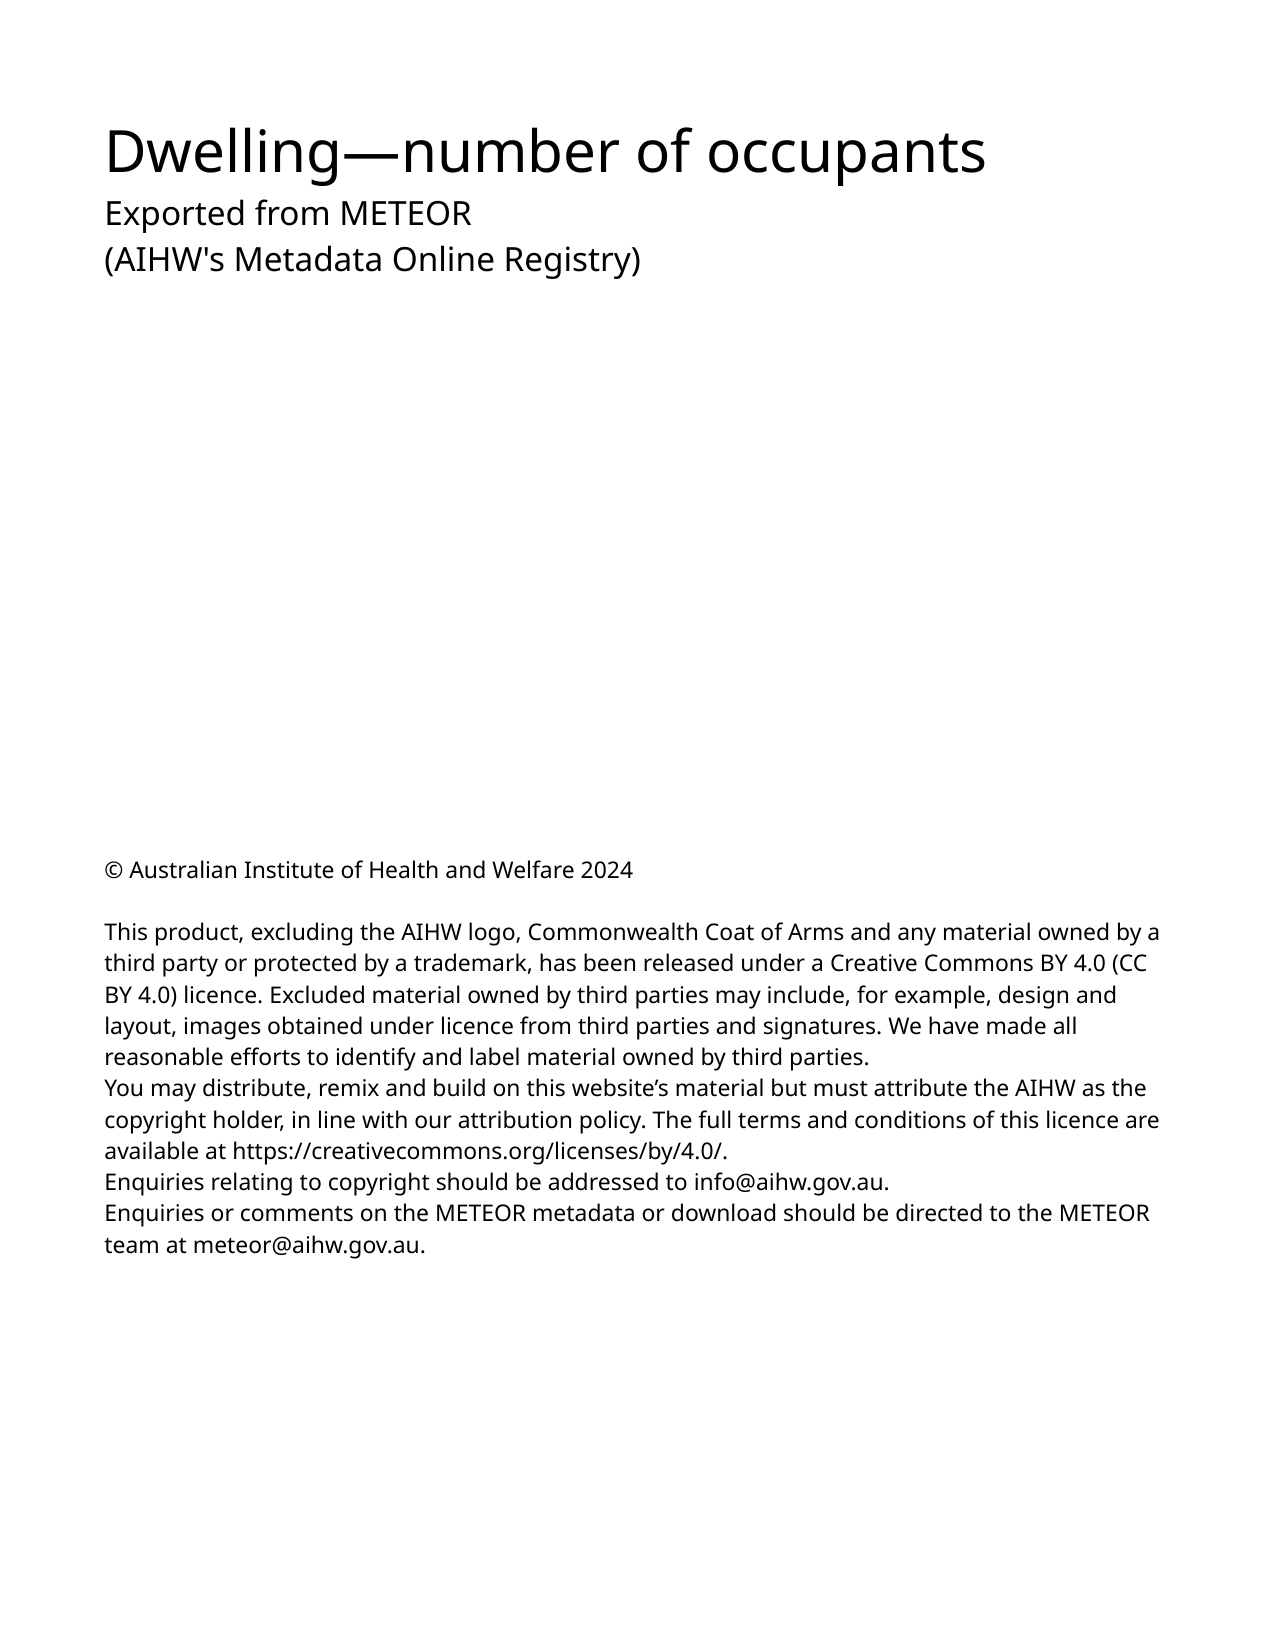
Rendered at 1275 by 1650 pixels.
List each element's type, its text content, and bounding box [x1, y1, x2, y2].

text Enquiries relating to copyright should be addressed to info@aihw.gov.au. [104, 1166, 1171, 1197]
text © Australian Institute of Health and Welfare 2024 [104, 854, 1171, 885]
text This product, excluding the AIHW logo, Commonwealth Coat of Arms and any material owned by a third party or protected by a trademark, has been released under a Creative Commons BY 4.0 (CC BY 4.0) licence. Excluded material owned by third parties may include, for example, design and layout, images obtained under licence from third parties and signatures. We have made all reasonable efforts to identify and label material owned by third parties. [104, 916, 1171, 1072]
text Enquiries or comments on the METEOR metadata or download should be directed to the METEOR team at meteor@aihw.gov.au. [104, 1197, 1171, 1260]
title Dwelling—number of occupants [104, 110, 1171, 190]
subtitle (AIHW's Metadata Online Registry) [104, 235, 1171, 281]
text You may distribute, remix and build on this website’s material but must attribute the AIHW as the copyright holder, in line with our attribution policy. The full terms and conditions of this licence are available at https://creativecommons.org/licenses/by/4.0/. [104, 1072, 1171, 1166]
subtitle Exported from METEOR [104, 190, 1171, 235]
